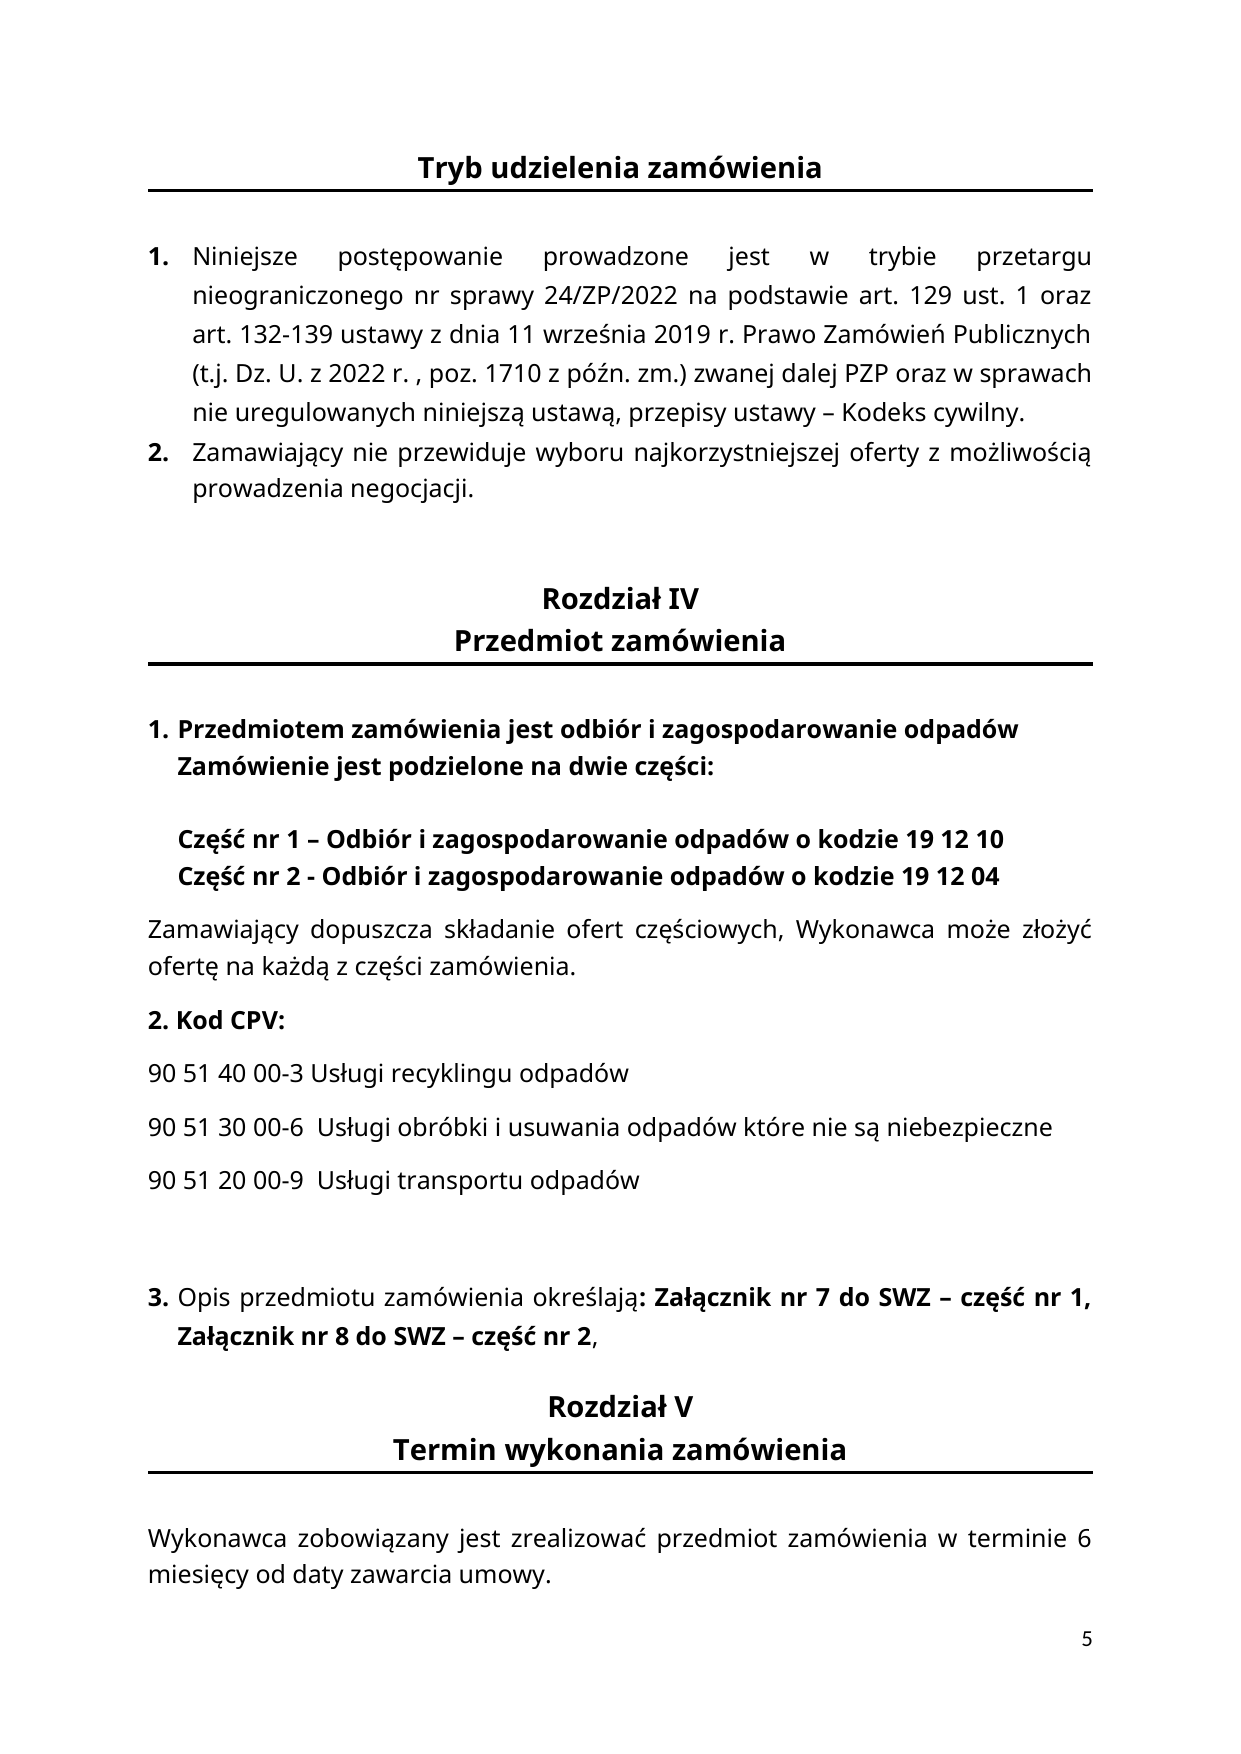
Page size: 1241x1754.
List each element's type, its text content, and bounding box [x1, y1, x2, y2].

list Niniejsze postępowanie prowadzone jest w trybie przetargu nieograniczonego nr sprawy 24/ZP/2022 na podstawie art. 129 ust. 1 oraz art. 132-139 ustawy z dnia 11 września 2019 r. Prawo Zamówień Publicznych (t.j. Dz. U. z 2022 r. , poz. 1710 z późn. zm.) zwanej dalej PZP oraz w sprawach nie uregulowanych niniejszą ustawą, przepisy ustawy – Kodeks cywilny. [148, 238, 1093, 429]
text Tryb udzielenia zamówienia [148, 148, 1093, 189]
list Część nr 1 – Odbiór i zagospodarowanie odpadów o kodzie 19 12 10 [177, 822, 1093, 856]
list Opis przedmiotu zamówienia określają: Załącznik nr 7 do SWZ – część nr 1, Załącznik nr 8 do SWZ – część nr 2, [148, 1279, 1093, 1352]
text 90 51 20 00-9 Usługi transportu odpadów [148, 1163, 1093, 1197]
list Przedmiotem zamówienia jest odbiór i zagospodarowanie odpadów [148, 712, 1093, 746]
text Rozdział V [148, 1387, 1093, 1426]
text 90 51 40 00-3 Usługi recyklingu odpadów [148, 1056, 1093, 1090]
text 90 51 30 00-6 Usługi obróbki i usuwania odpadów które nie są niebezpieczne [148, 1109, 1093, 1143]
list Część nr 2 - Odbiór i zagospodarowanie odpadów o kodzie 19 12 04 [177, 859, 1093, 893]
list Zamawiający nie przewiduje wyboru najkorzystniejszej oferty z możliwością prowadzenia negocjacji. [148, 434, 1093, 505]
list Zamówienie jest podzielone na dwie części: [177, 748, 1093, 782]
text Zamawiający dopuszcza składanie ofert częściowych, Wykonawca może złożyć ofertę na każdą z części zamówienia. [148, 912, 1093, 983]
text Termin wykonania zamówienia [148, 1429, 1093, 1471]
text 2. Kod CPV: [148, 1002, 1093, 1036]
text Rozdział IV [148, 578, 1093, 618]
text Przedmiot zamówienia [148, 621, 1093, 662]
text Wykonawca zobowiązany jest zrealizować przedmiot zamówienia w terminie 6 miesięcy od daty zawarcia umowy. [148, 1520, 1093, 1591]
